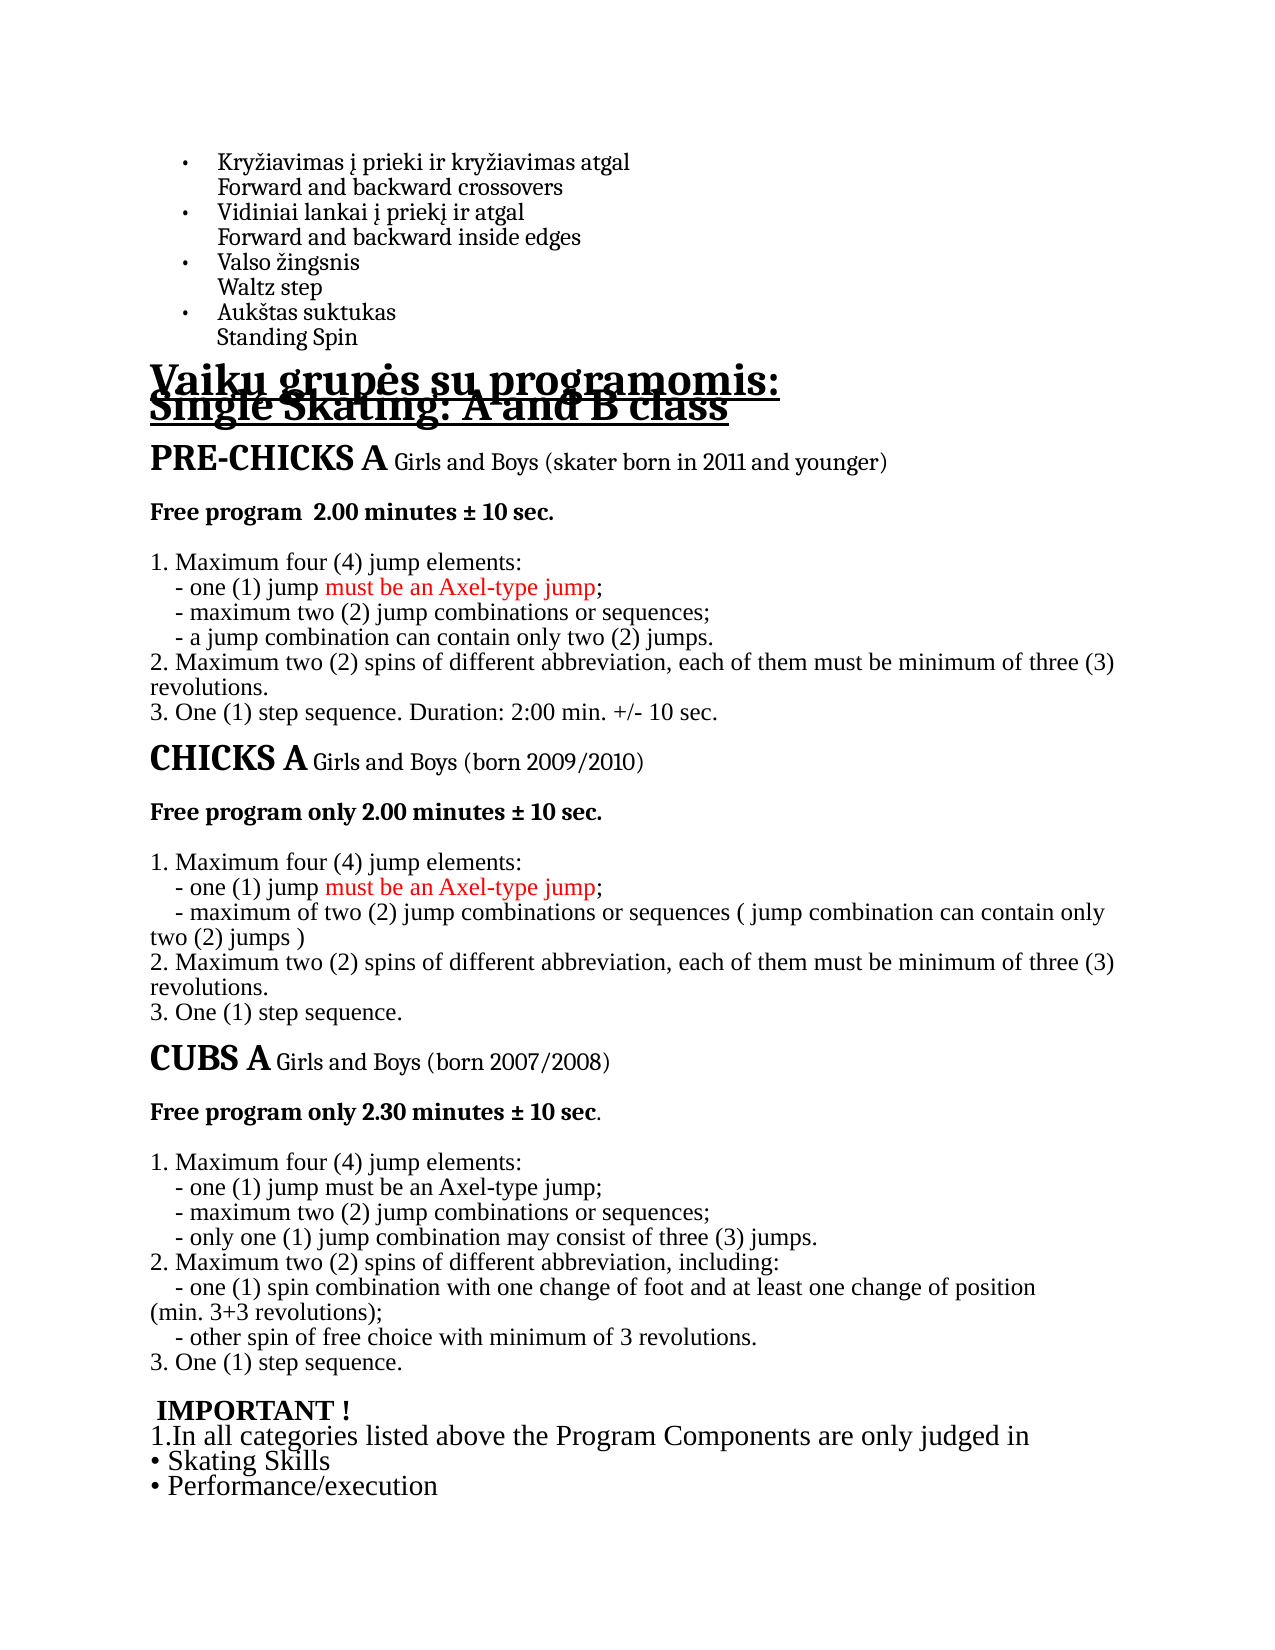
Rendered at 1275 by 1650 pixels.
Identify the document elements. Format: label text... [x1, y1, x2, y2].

text CUBS A Girls and Boys (born 2007/2008) [150, 1050, 1125, 1075]
text - one (1) jump must be an Axel-type jump; [150, 1175, 1125, 1200]
text 2. Maximum two (2) spins of different abbreviation, each of them must be minimum of three (3) revolutions. [150, 650, 1125, 700]
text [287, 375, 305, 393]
text PRE-CHICKS A Girls and Boys (skater born in 2011 and younger) [150, 450, 1125, 475]
text - one (1) jump must be an Axel-type jump; [150, 575, 1125, 600]
text Single Skating: A and B class [222, 401, 422, 423]
text - other spin of free choice with minimum of 3 revolutions. [150, 1325, 1125, 1350]
list Kryžiavimas į prieki ir kryžiavimas atgal [179, 150, 1125, 175]
text - maximum two (2) jump combinations or sequences; [150, 1200, 1125, 1225]
list Valso žingsnis [179, 250, 1125, 275]
text Free program only 2.00 minutes ± 10 sec. [150, 800, 1125, 825]
text 1. Maximum four (4) jump elements: [150, 850, 1125, 875]
text 2. Maximum two (2) spins of different abbreviation, each of them must be minimum of three (3) revolutions. [150, 950, 1125, 1000]
text IMPORTANT ! [150, 1400, 1125, 1425]
text - one (1) jump must be an Axel-type jump; [150, 875, 1125, 900]
text • Skating Skills [150, 1450, 1125, 1475]
text Free program only 2.30 minutes ± 10 sec. [150, 1100, 1125, 1125]
list Vidiniai lankai į priekį ir atgal [179, 200, 1125, 225]
text Single Skating: A and B class [424, 400, 1125, 425]
text - maximum two (2) jump combinations or sequences; [150, 600, 1125, 625]
text Waltz step [217, 275, 1125, 300]
text • Performance/execution [150, 1475, 1125, 1500]
text (min. 3+3 revolutions); [150, 1300, 1125, 1325]
text Forward and backward inside edges [217, 225, 1125, 250]
text - a jump combination can contain only two (2) jumps. [150, 625, 1125, 650]
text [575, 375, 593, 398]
text 2. Maximum two (2) spins of different abbreviation, including: [150, 1250, 1125, 1275]
text 3. One (1) step sequence. Duration: 2:00 min. +/- 10 sec. [150, 700, 1125, 725]
text 1. Maximum four (4) jump elements: [150, 550, 1125, 575]
text 1.In all categories listed above the Program Components are only judged in [150, 1425, 1125, 1450]
text Standing Spin [217, 325, 1125, 350]
text Forward and backward crossovers [217, 175, 1125, 200]
text - maximum of two (2) jump combinations or sequences ( jump combination can contain only two (2) jumps ) [150, 900, 1125, 950]
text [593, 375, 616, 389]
text - only one (1) jump combination may consist of three (3) jumps. [150, 1225, 1125, 1250]
list Aukštas suktukas [179, 300, 1125, 325]
text 1. Maximum four (4) jump elements: [150, 1150, 1125, 1175]
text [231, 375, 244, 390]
text Free program 2.00 minutes ± 10 sec. [150, 500, 1125, 525]
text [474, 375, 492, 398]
text 3. One (1) step sequence. [150, 1000, 1125, 1025]
text Vaikų grupės su programomis: [659, 375, 1125, 400]
text CHICKS A Girls and Boys (born 2009/2010) [150, 750, 1125, 775]
text - one (1) spin combination with one change of foot and at least one change of position [150, 1275, 1125, 1300]
text Vaikų grupės su programomis: [367, 375, 443, 398]
text 3. One (1) step sequence. [150, 1350, 1125, 1375]
